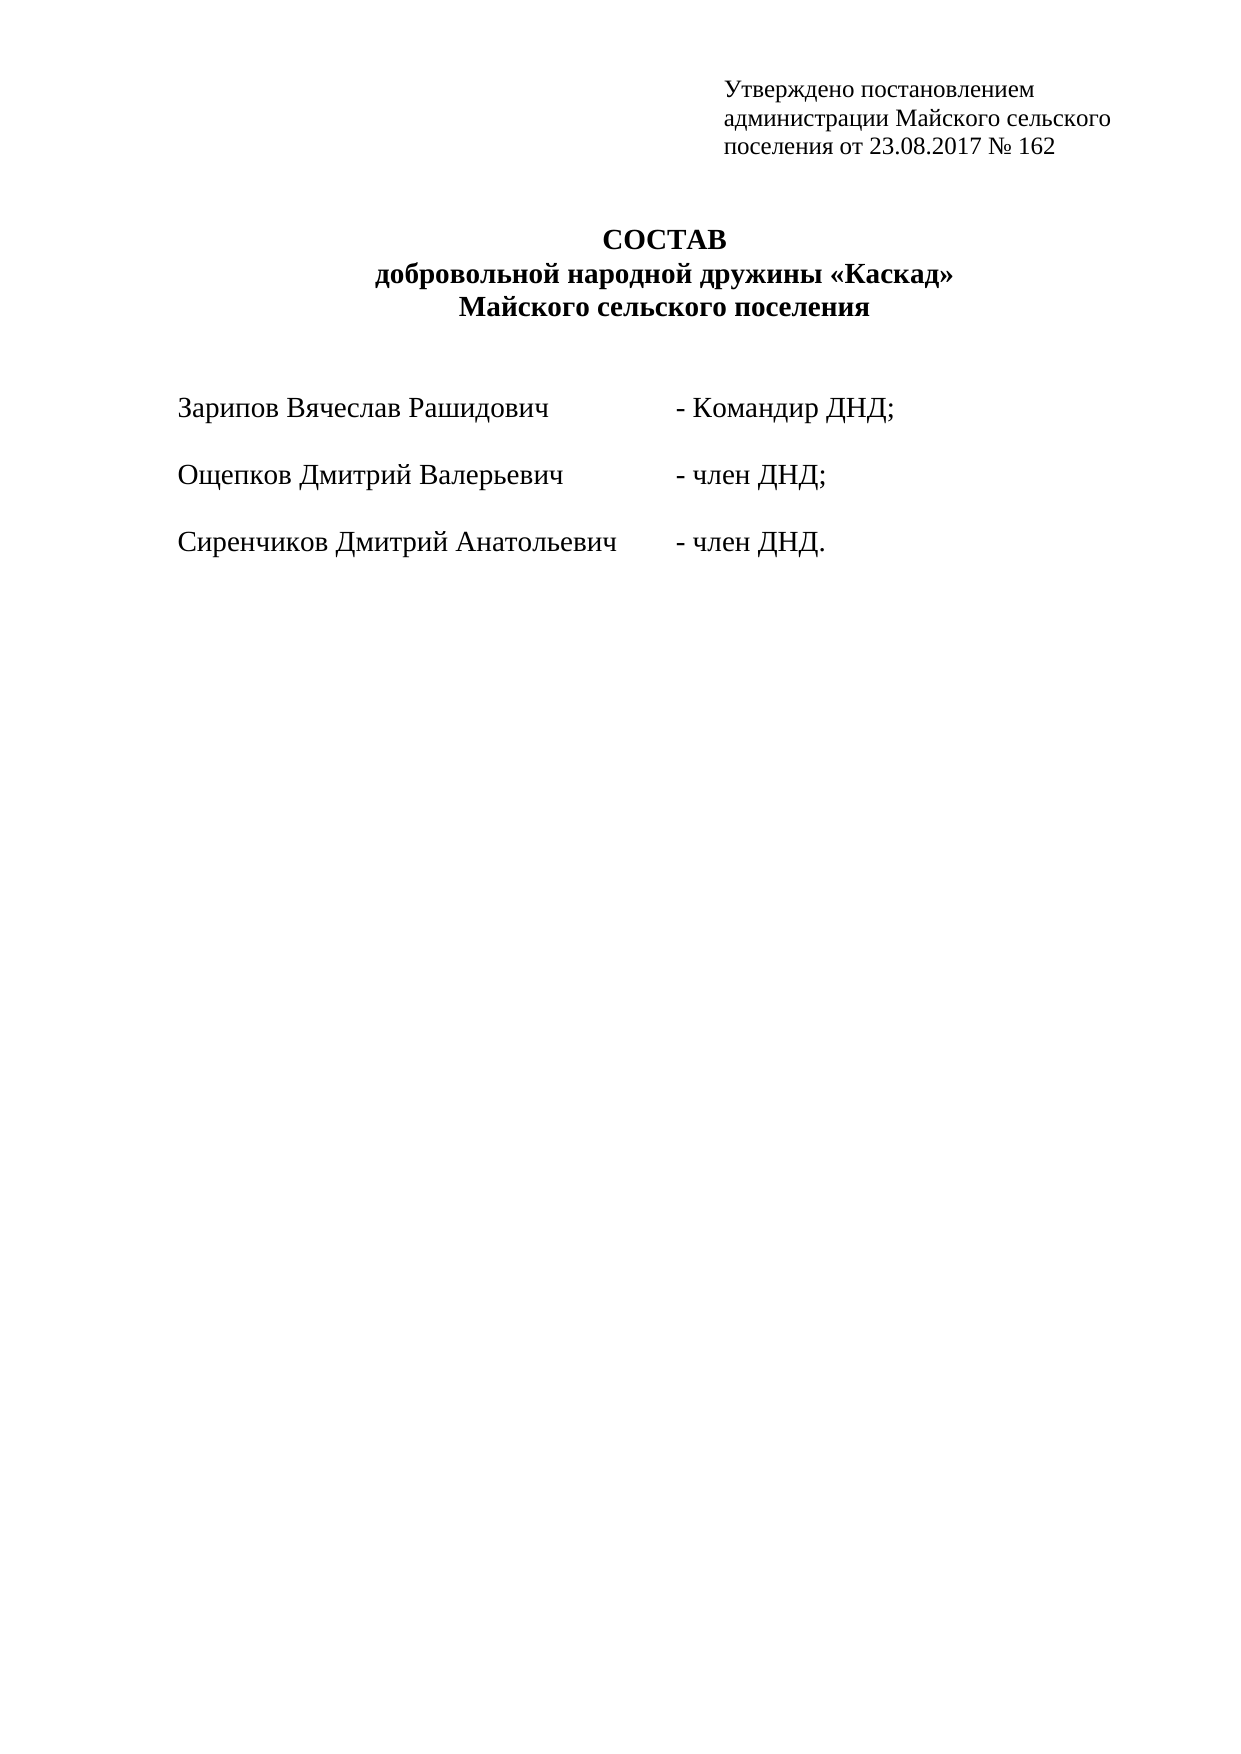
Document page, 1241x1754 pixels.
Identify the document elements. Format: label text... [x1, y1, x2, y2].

text Утверждено постановлением администрации Майского сельского поселения от 23.08.2017 № 162 [723, 74, 1152, 160]
table_cell Сиренчиков Дмитрий Анатольевич [166, 524, 664, 591]
table_header Зарипов Вячеслав Рашидович [166, 390, 664, 457]
text Майского сельского поселения [177, 289, 1152, 323]
table_header - Командир ДНД; [664, 390, 1163, 457]
text добровольной народной дружины «Каскад» [177, 256, 1152, 289]
table_cell - член ДНД; [664, 457, 1163, 524]
table_cell Ощепков Дмитрий Валерьевич [166, 457, 664, 524]
table_cell - член ДНД. [664, 524, 1163, 591]
text СОСТАВ [177, 222, 1152, 256]
